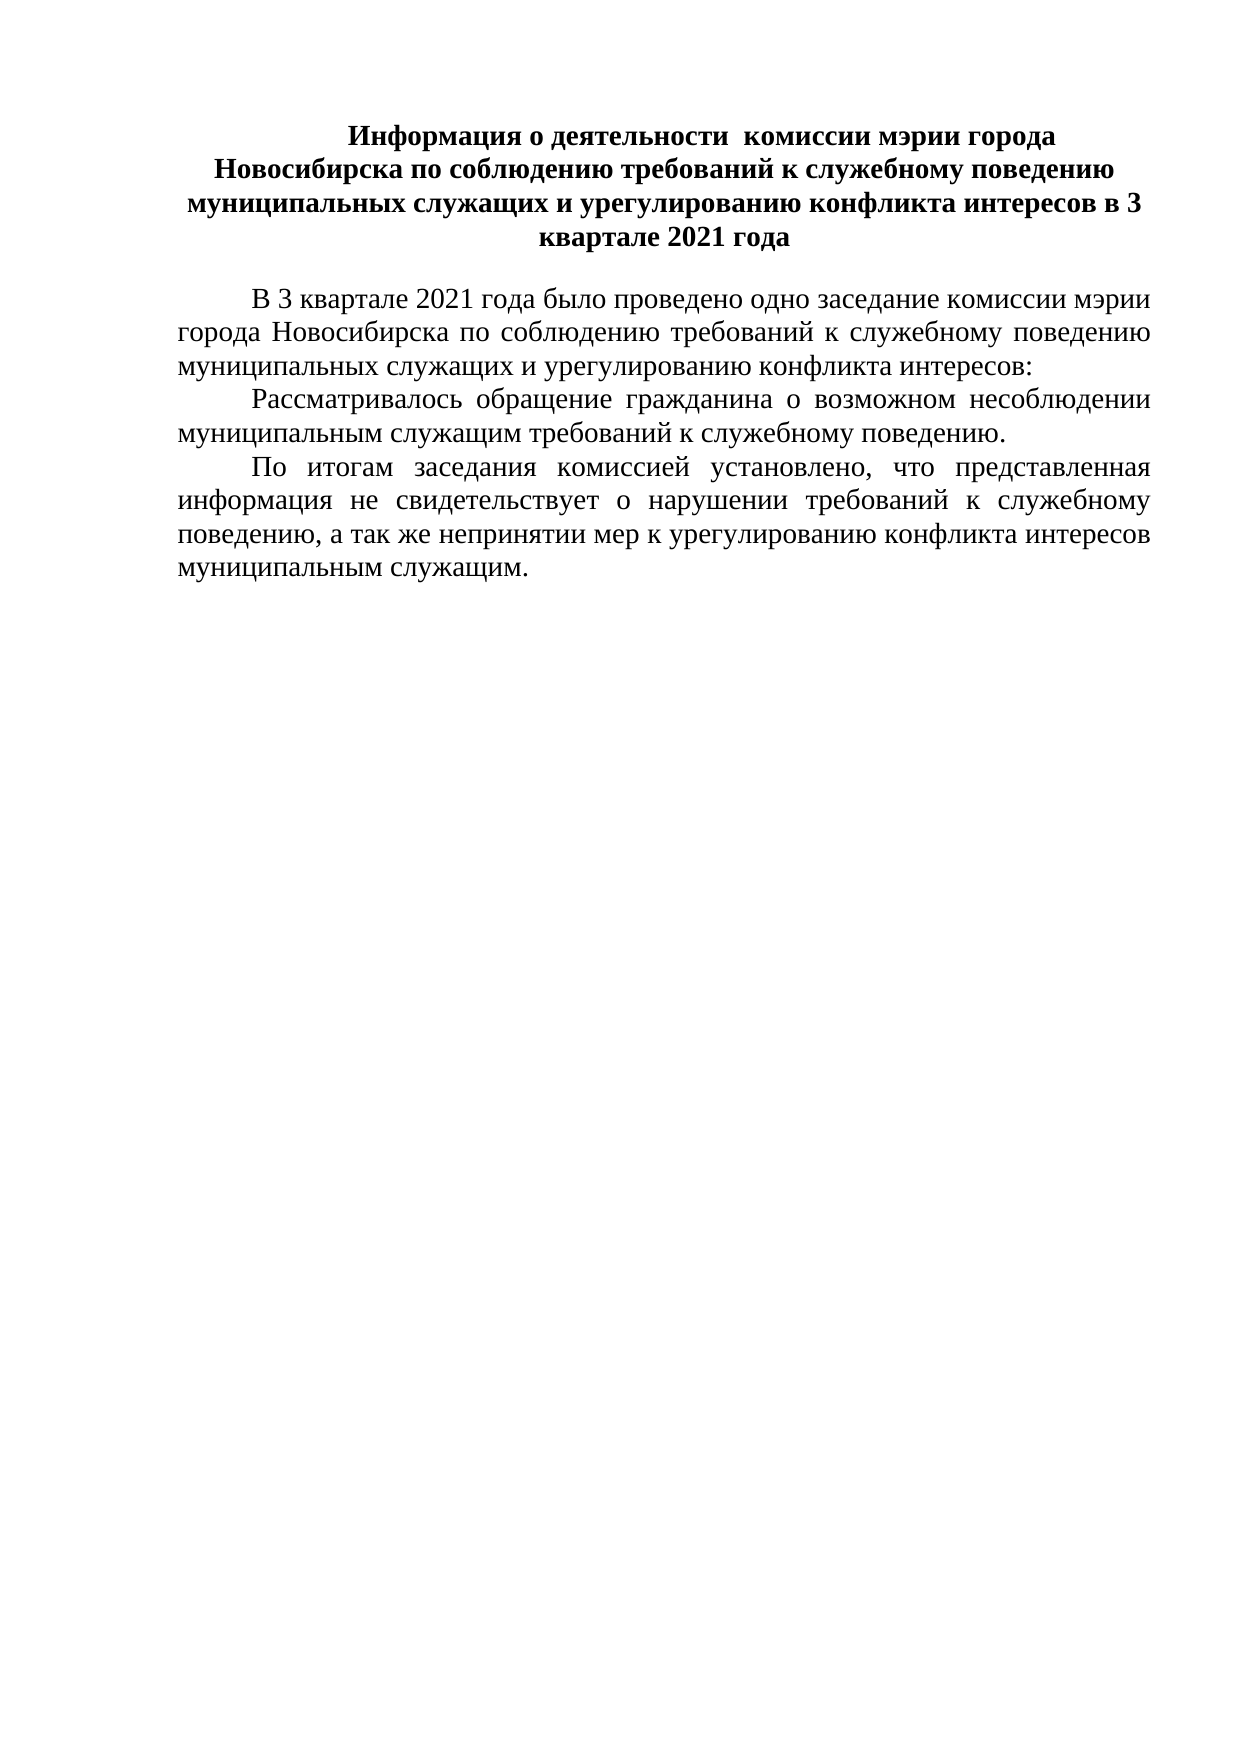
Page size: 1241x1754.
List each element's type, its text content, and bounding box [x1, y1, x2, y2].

text Рассматривалось обращение гражданина о возможном несоблюдении муниципальным служащим требований к служебному поведению. [177, 382, 1152, 449]
text По итогам заседания комиссией установлено, что представленная информация не свидетельствует о нарушении требований к служебному поведению, а так же непринятии мер к урегулированию конфликта интересов муниципальным служащим. [177, 449, 1152, 583]
text В 3 квартале 2021 года было проведено одно заседание комиссии мэрии города Новосибирска по соблюдению требований к служебному поведению муниципальных служащих и урегулированию конфликта интересов: [177, 281, 1152, 382]
text Информация о деятельности комиссии мэрии города Новосибирска по соблюдению требований к служебному поведению муниципальных служащих и урегулированию конфликта интересов в 3 квартале 2021 года [177, 118, 1152, 252]
